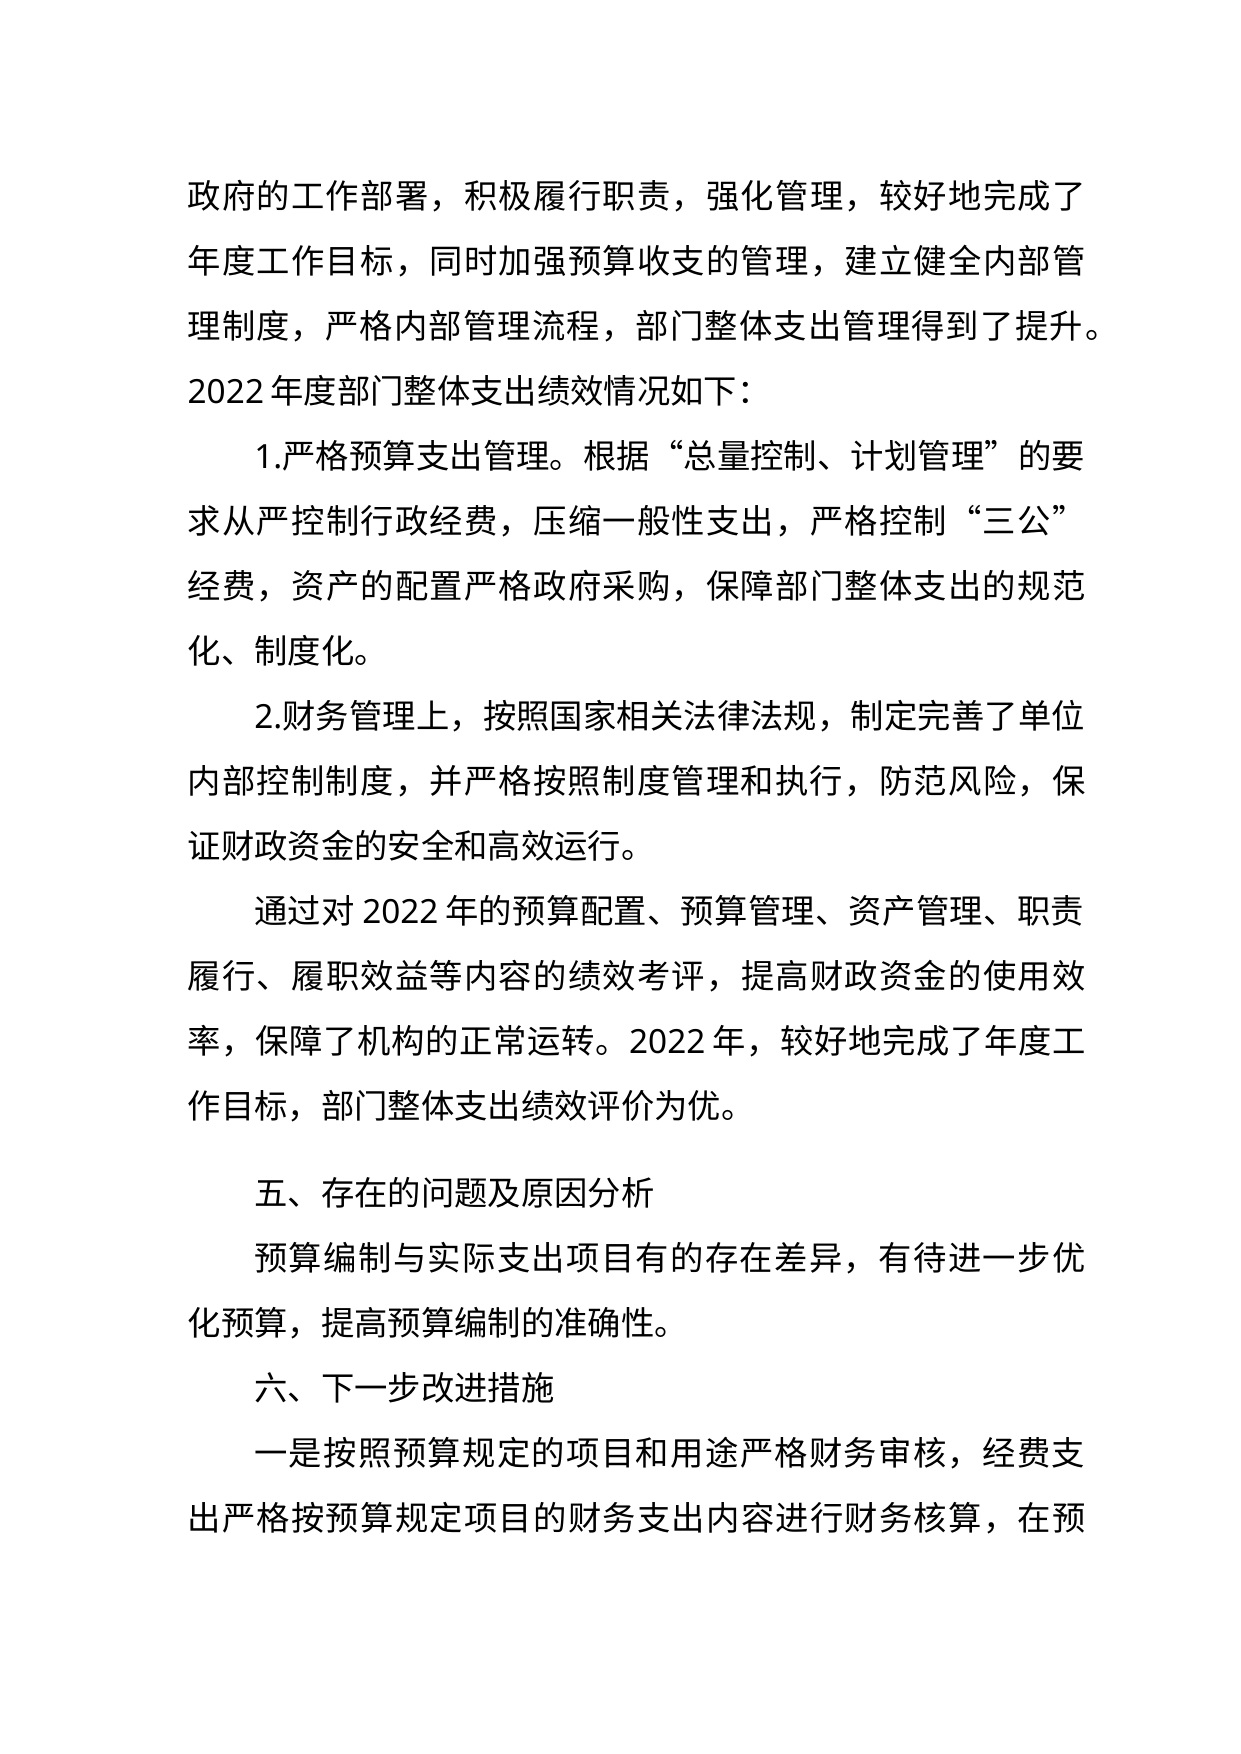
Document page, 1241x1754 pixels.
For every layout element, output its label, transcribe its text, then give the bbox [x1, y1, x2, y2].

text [187, 1418, 1085, 1548]
text 通过对2022年的预算配置、预算管理、资产管理、职责履行、履职效益等内容的绩效考评，提高财政资金的使用效率，保障了机构的正常运转。2022年，较好地完成了年度工作目标，部门整体支出绩效评价为优。 [187, 877, 1085, 1137]
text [187, 162, 1085, 422]
list 下一步改进措施 [187, 1353, 1085, 1418]
text 预算编制与实际支出项目有的存在差异，有待进一步优化预算，提高预算编制的准确性。 [187, 1223, 1085, 1353]
text 2.财务管理上，按照国家相关法律法规，制定完善了单位内部控制制度，并严格按照制度管理和执行，防范风险，保证财政资金的安全和高效运行。 [187, 682, 1085, 877]
text 1.严格预算支出管理。根据“总量控制、计划管理”的要求从严控制行政经费，压缩一般性支出，严格控制“三公”经费，资产的配置严格政府采购，保障部门整体支出的规范化、制度化。 [187, 422, 1085, 682]
list 存在的问题及原因分析 [187, 1158, 1085, 1223]
